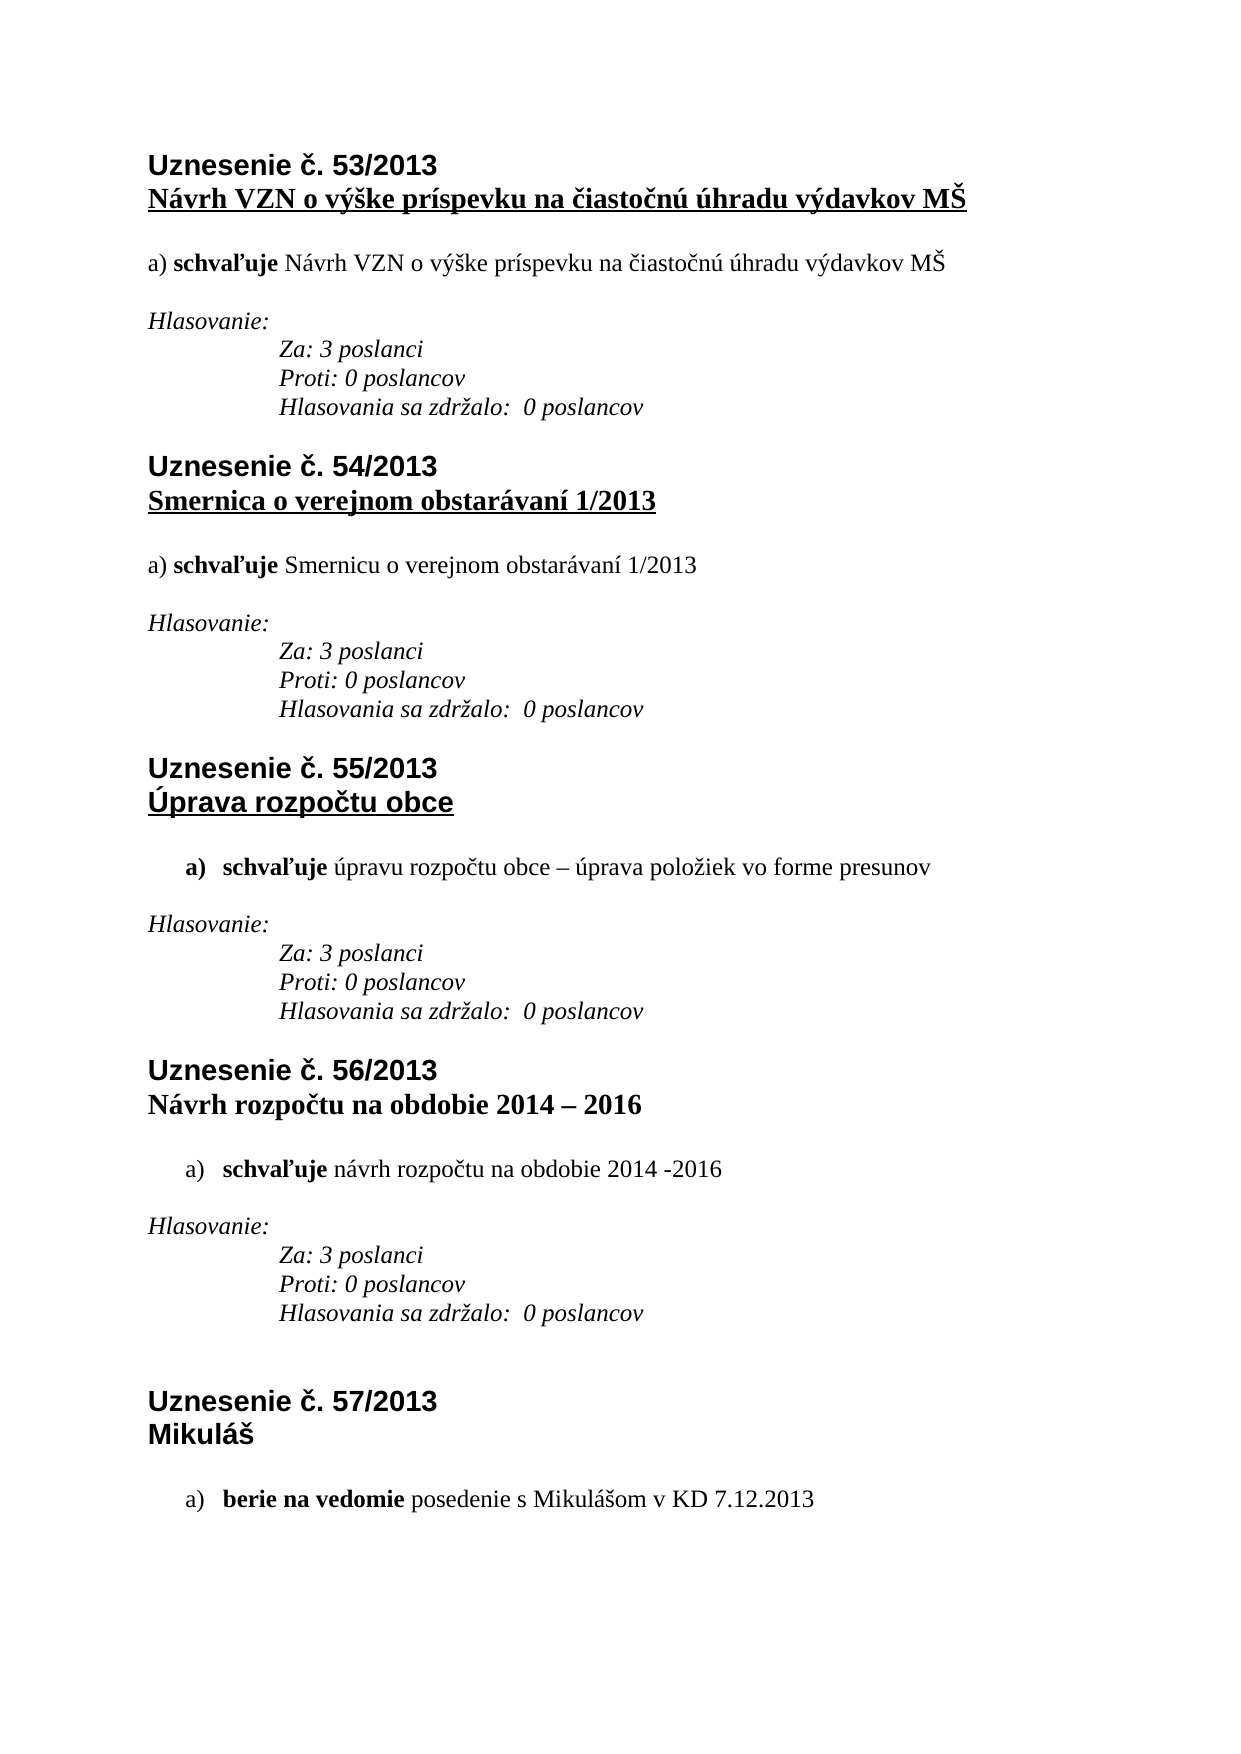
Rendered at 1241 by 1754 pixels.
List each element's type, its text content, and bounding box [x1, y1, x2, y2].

text Úprava rozpočtu obce [148, 785, 1093, 818]
text Uznesenie č. 57/2013 [148, 1384, 1093, 1417]
text Proti: 0 poslancov [148, 1269, 1093, 1298]
text Uznesenie č. 53/2013 [148, 148, 1093, 181]
text Hlasovanie: [148, 909, 1093, 938]
text Hlasovania sa zdržalo: 0 poslancov [148, 694, 1093, 723]
text Za: 3 poslanci [148, 1240, 1093, 1269]
text Hlasovania sa zdržalo: 0 poslancov [148, 996, 1093, 1024]
text a) schvaľuje Návrh VZN o výške príspevku na čiastočnú úhradu výdavkov MŠ [148, 248, 1093, 277]
text Uznesenie č. 54/2013 [148, 449, 1093, 483]
text Uznesenie č. 55/2013 [148, 751, 1093, 785]
text Proti: 0 poslancov [148, 665, 1093, 694]
list schvaľuje úpravu rozpočtu obce – úprava položiek vo forme presunov [185, 852, 1093, 881]
list schvaľuje návrh rozpočtu na obdobie 2014 -2016 [185, 1154, 1093, 1183]
text Návrh rozpočtu na obdobie 2014 – 2016 [148, 1087, 1093, 1120]
text Smernica o verejnom obstarávaní 1/2013 [148, 483, 1093, 517]
list berie na vedomie posedenie s Mikulášom v KD 7.12.2013 [185, 1484, 1093, 1513]
text Za: 3 poslanci [148, 938, 1093, 967]
text a) schvaľuje Smernicu o verejnom obstarávaní 1/2013 [148, 550, 1093, 579]
text Proti: 0 poslancov [148, 967, 1093, 996]
text Hlasovania sa zdržalo: 0 poslancov [148, 1298, 1093, 1326]
text Mikuláš [148, 1417, 1093, 1451]
text Za: 3 poslanci [148, 636, 1093, 665]
text Návrh VZN o výške príspevku na čiastočnú úhradu výdavkov MŠ [148, 181, 1093, 215]
text Hlasovanie: [148, 306, 1093, 334]
text Hlasovanie: [148, 1211, 1093, 1240]
text Uznesenie č. 56/2013 [148, 1053, 1093, 1087]
text Za: 3 poslanci [148, 334, 1093, 363]
text Proti: 0 poslancov [148, 363, 1093, 392]
text Hlasovanie: [148, 608, 1093, 636]
text Hlasovania sa zdržalo: 0 poslancov [148, 392, 1093, 421]
